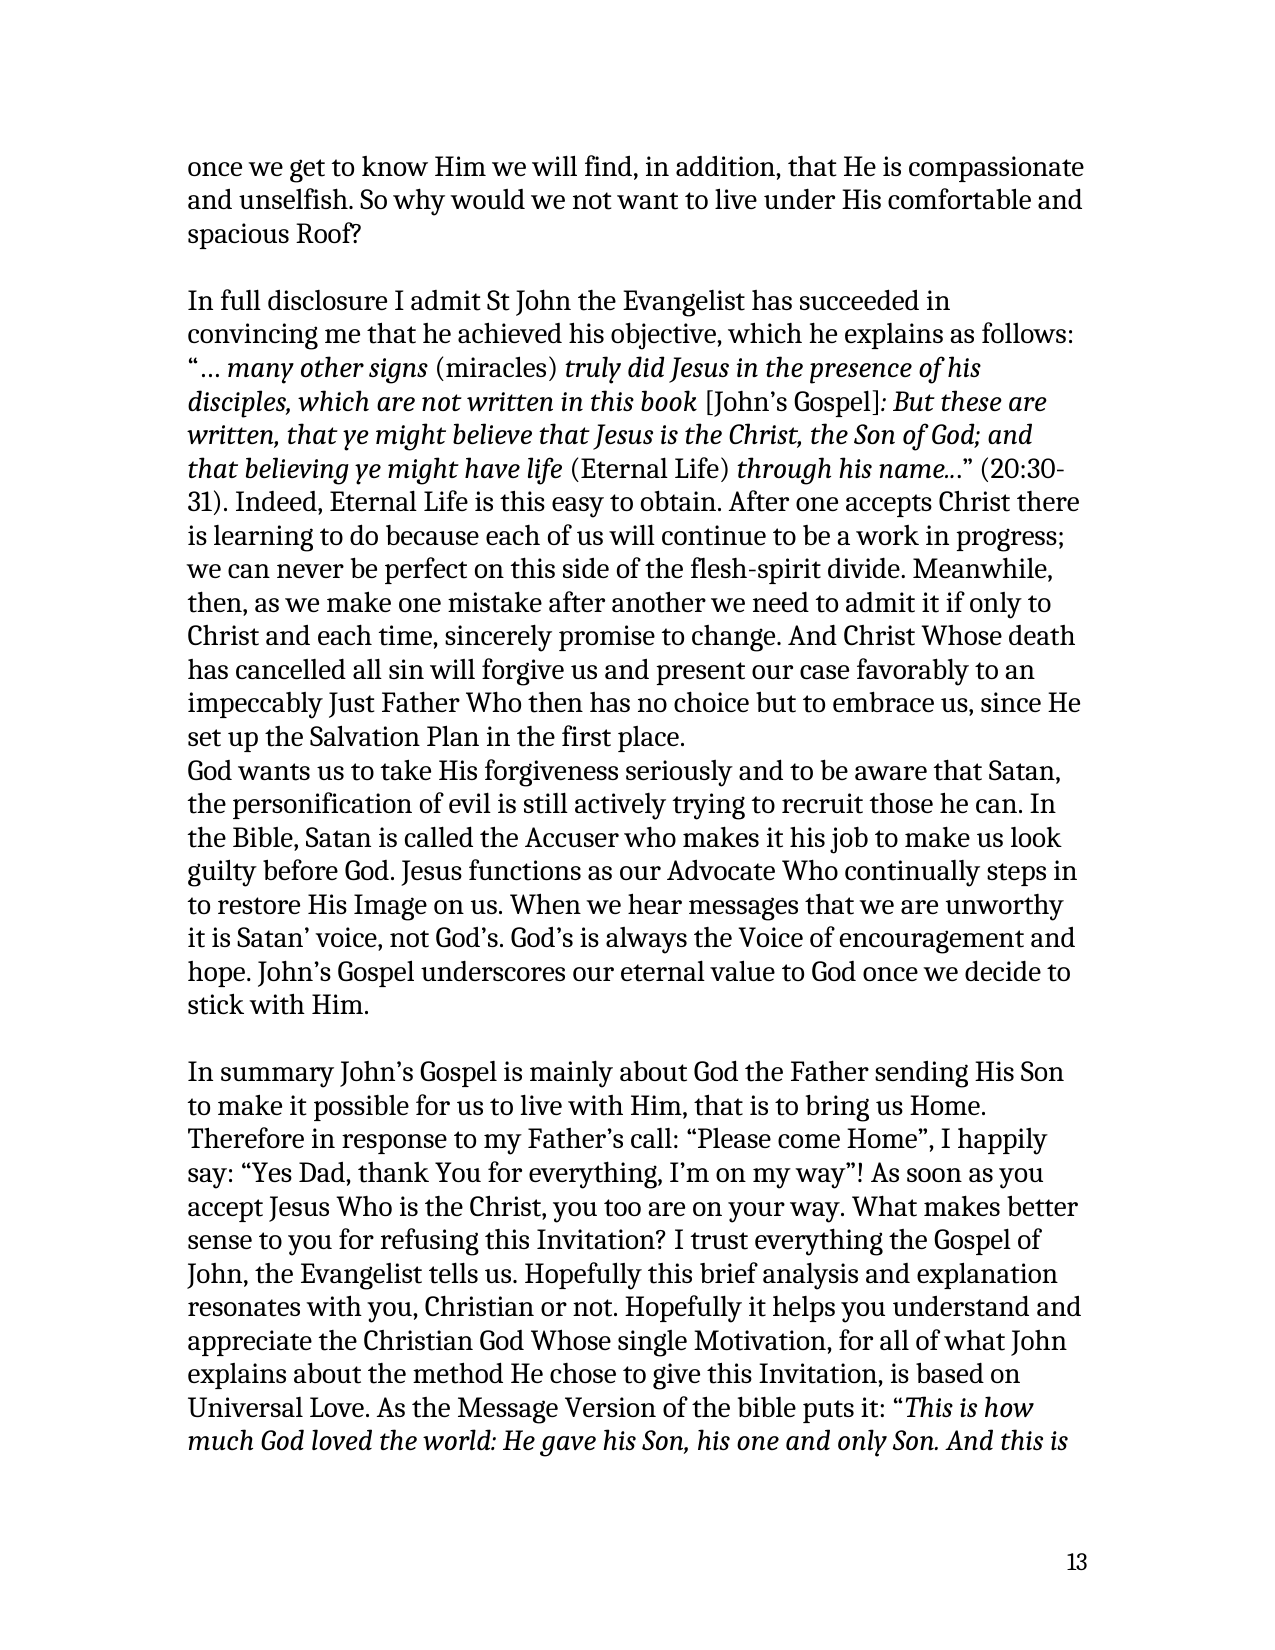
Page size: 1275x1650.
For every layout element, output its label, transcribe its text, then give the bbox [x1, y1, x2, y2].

text In full disclosure I admit St John the Evangelist has succeeded in convincing me that he achieved his objective, which he explains as follows: “… many other signs (miracles) truly did Jesus in the presence of his disciples, which are not written in this book [John’s Gospel]: But these are written, that ye might believe that Jesus is the Christ, the Son of God; and that believing ye might have life (Eternal Life) through his name...” (20:30-31). Indeed, Eternal Life is this easy to obtain. After one accepts Christ there is learning to do because each of us will continue to be a work in progress; we can never be perfect on this side of the flesh-spirit divide. Meanwhile, then, as we make one mistake after another we need to admit it if only to Christ and each time, sincerely promise to change. And Christ Whose death has cancelled all sin will forgive us and present our case favorably to an impeccably Just Father Who then has no choice but to embrace us, since He set up the Salvation Plan in the first place. [187, 284, 1087, 754]
text God wants us to take His forgiveness seriously and to be aware that Satan, the personification of evil is still actively trying to recruit those he can. In the Bible, Satan is called the Accuser who makes it his job to make us look guilty before God. Jesus functions as our Advocate Who continually steps in to restore His Image on us. When we hear messages that we are unworthy it is Satan’ voice, not God’s. God’s is always the Voice of encouragement and hope. John’s Gospel underscores our eternal value to God once we decide to stick with Him. [187, 754, 1087, 1022]
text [187, 150, 1087, 251]
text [187, 1056, 1087, 1458]
